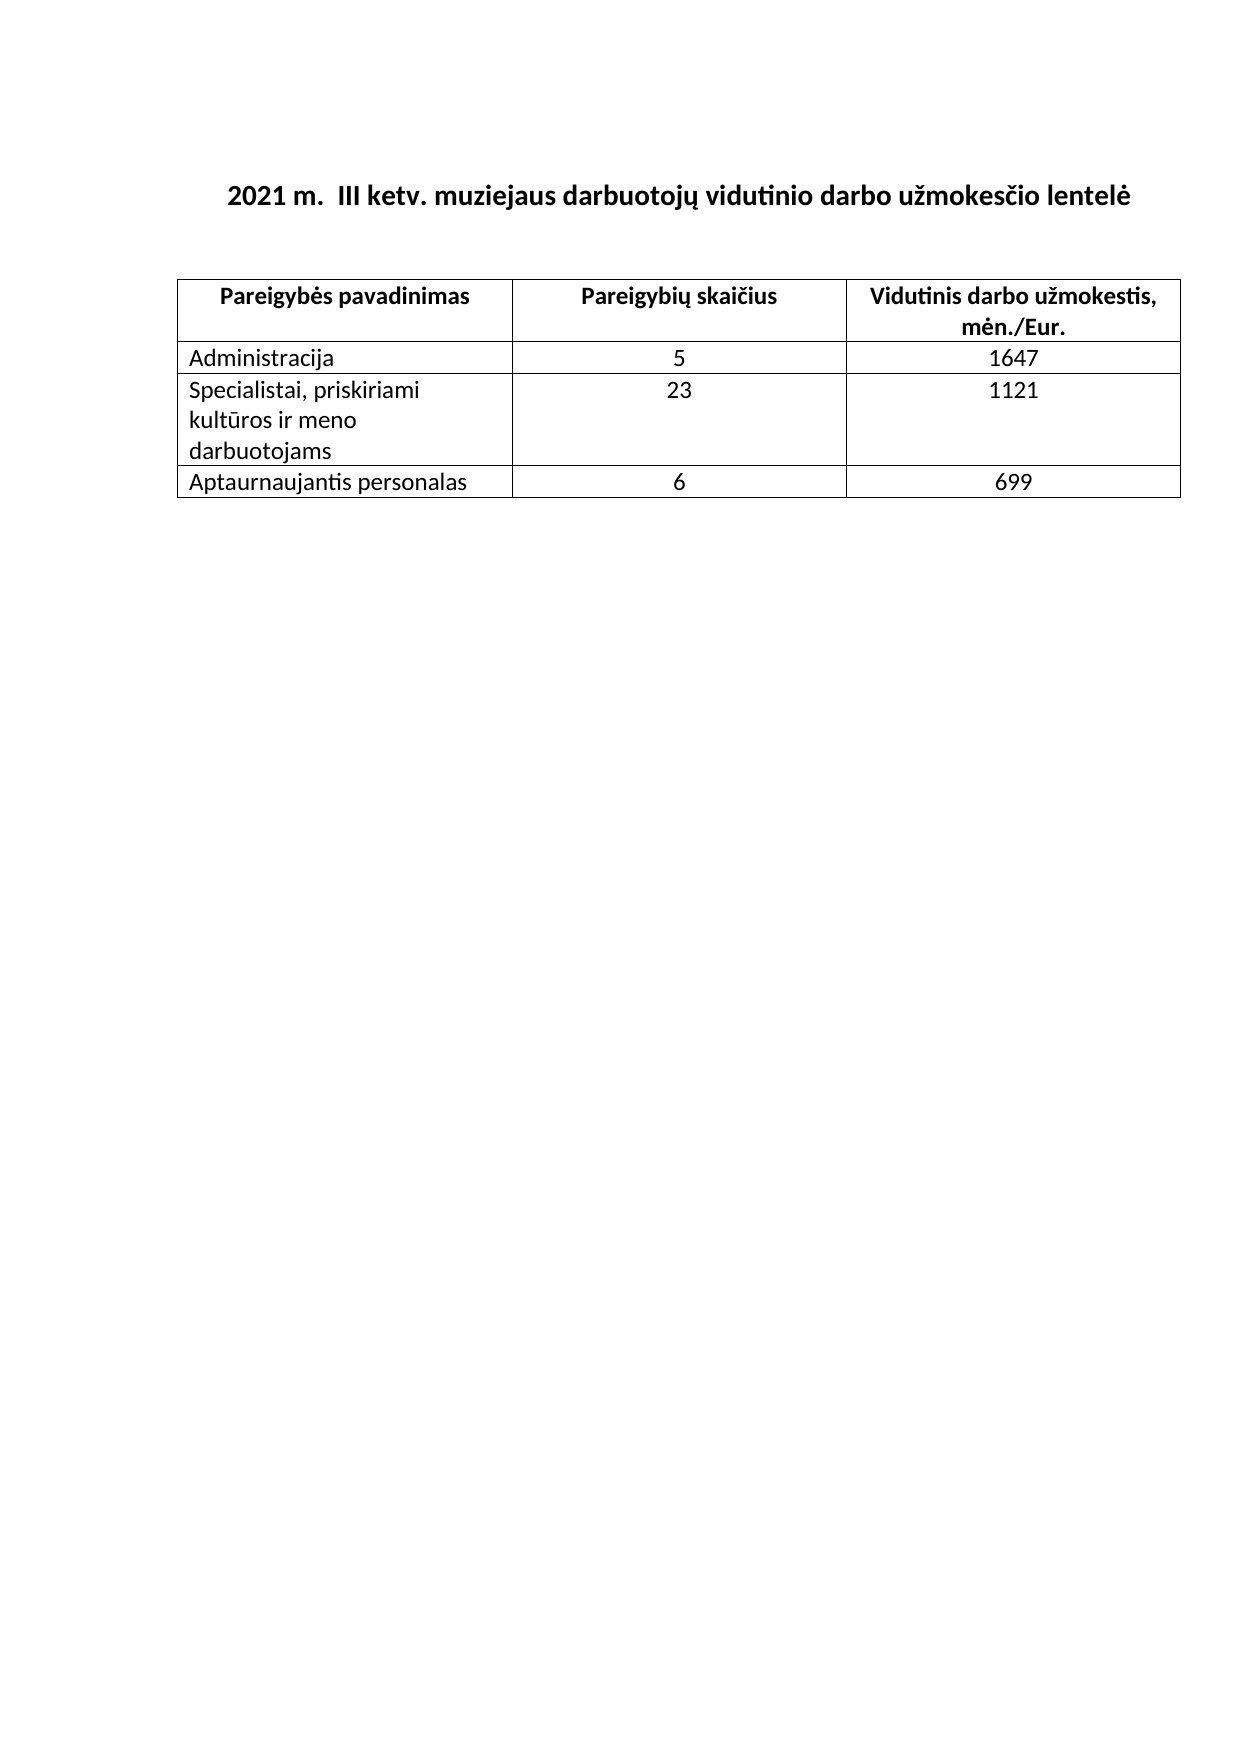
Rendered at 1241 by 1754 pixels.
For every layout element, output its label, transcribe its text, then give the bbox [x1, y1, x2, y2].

table_header Vidutinis darbo užmokestis, mėn./Eur. [847, 280, 1180, 341]
text 2021 m. III ketv. muziejaus darbuotojų vidutinio darbo užmokesčio lentelė [177, 177, 1181, 213]
table_cell 1647 [847, 342, 1180, 373]
table_header Pareigybės pavadinimas [178, 280, 512, 341]
table_cell 1121 [847, 374, 1180, 465]
table_header Pareigybių skaičius [513, 280, 846, 341]
table_cell 699 [847, 466, 1180, 497]
table_cell 6 [513, 466, 846, 497]
table_cell Specialistai, priskiriami kultūros ir meno darbuotojams [178, 374, 512, 465]
table_cell 23 [513, 374, 846, 465]
table_cell Aptaurnaujantis personalas [178, 466, 512, 497]
table_cell 5 [513, 342, 846, 373]
table_cell Administracija [178, 342, 512, 373]
